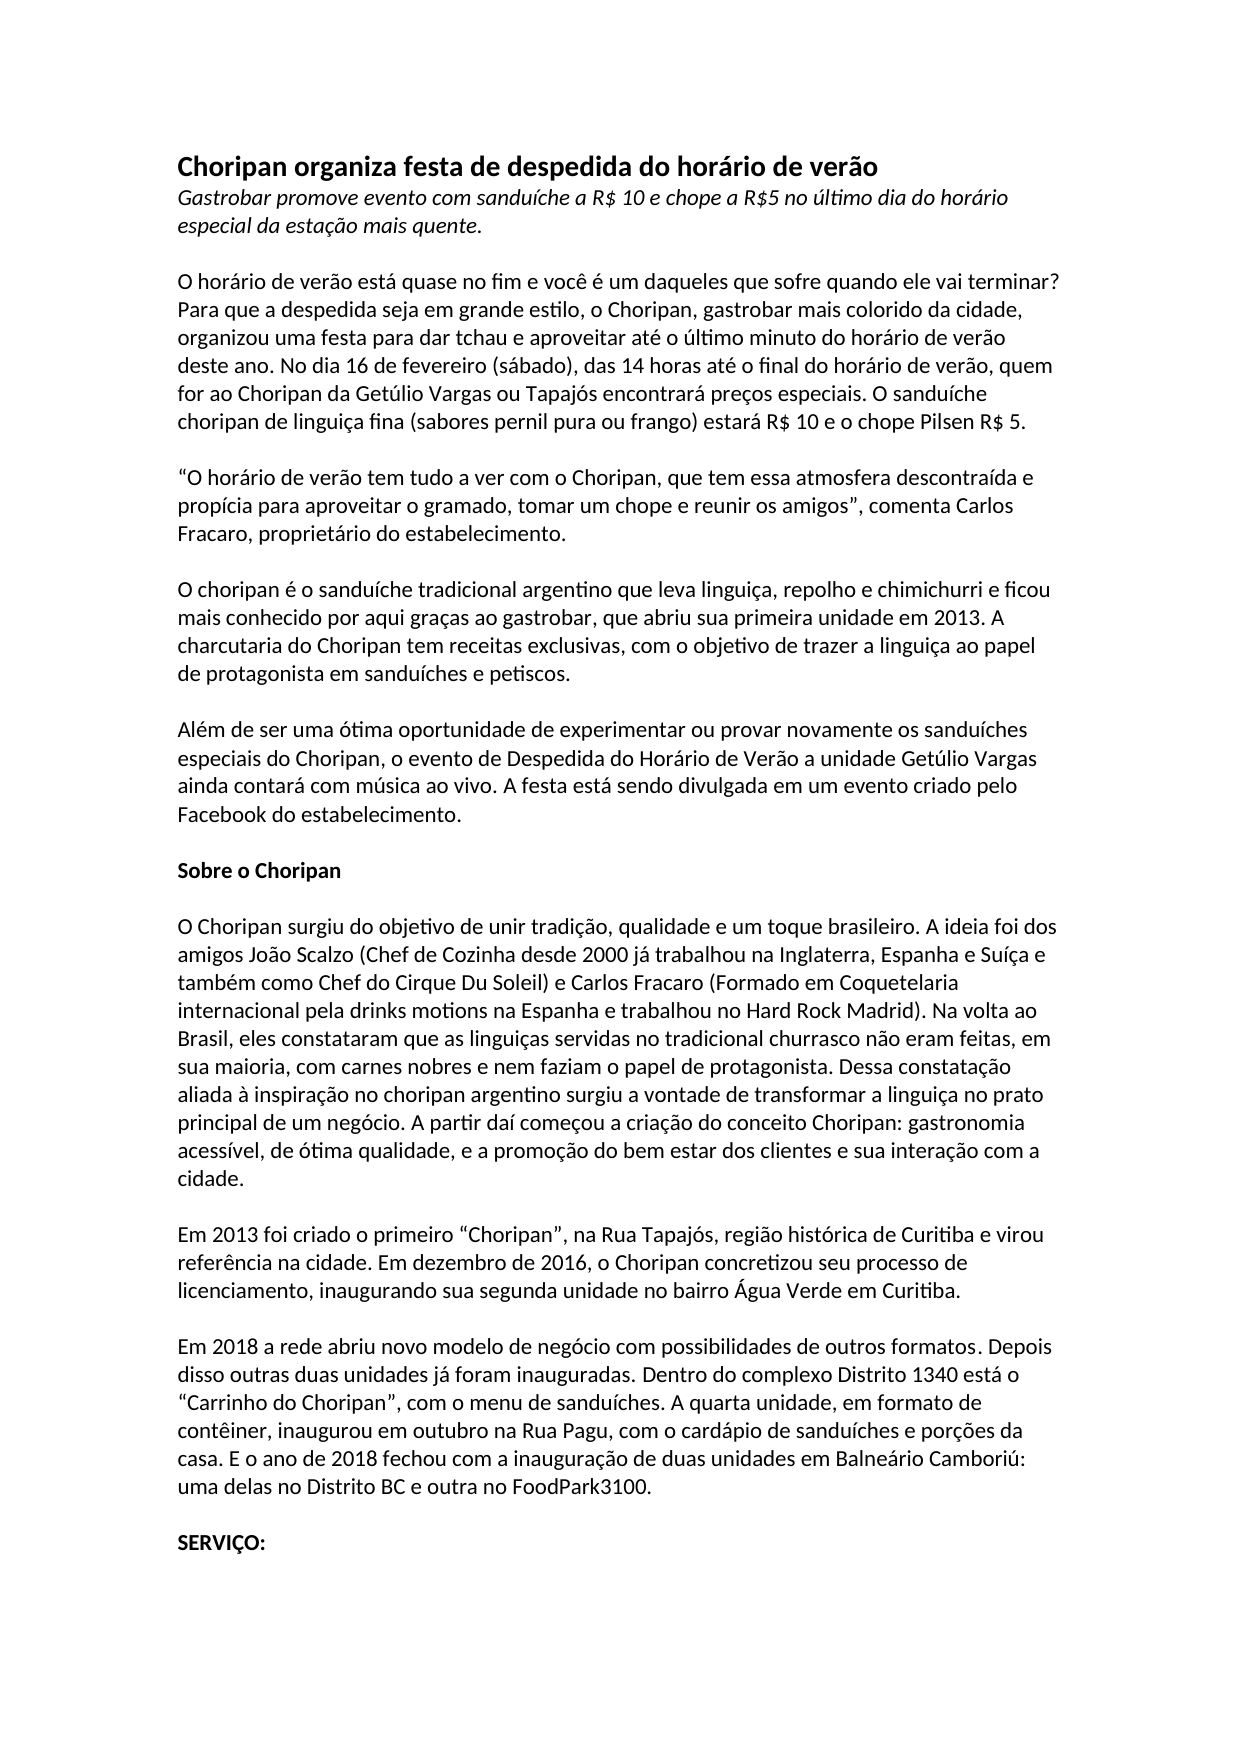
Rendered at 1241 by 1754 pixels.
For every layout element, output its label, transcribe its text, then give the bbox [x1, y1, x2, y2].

text O horário de verão está quase no fim e você é um daqueles que sofre quando ele vai terminar? Para que a despedida seja em grande estilo, o Choripan, gastrobar mais colorido da cidade, organizou uma festa para dar tchau e aproveitar até o último minuto do horário de verão deste ano. No dia 16 de fevereiro (sábado), das 14 horas até o final do horário de verão, quem for ao Choripan da Getúlio Vargas ou Tapajós encontrará preços especiais. O sanduíche choripan de linguiça fina (sabores pernil pura ou frango) estará R$ 10 e o chope Pilsen R$ 5. [177, 267, 1063, 435]
text Gastrobar promove evento com sanduíche a R$ 10 e chope a R$5 no último dia do horário especial da estação mais quente. [177, 183, 1063, 239]
text “O horário de verão tem tudo a ver com o Choripan, que tem essa atmosfera descontraída e propícia para aproveitar o gramado, tomar um chope e reunir os amigos”, comenta Carlos Fracaro, proprietário do estabelecimento. [177, 463, 1063, 547]
text Em 2018 a rede abriu novo modelo de negócio com possibilidades de outros formatos. Depois disso outras duas unidades já foram inauguradas. Dentro do complexo Distrito 1340 está o “Carrinho do Choripan”, com o menu de sanduíches. A quarta unidade, em formato de contêiner, inaugurou em outubro na Rua Pagu, com o cardápio de sanduíches e porções da casa. E o ano de 2018 fechou com a inauguração de duas unidades em Balneário Camboriú: uma delas no Distrito BC e outra no FoodPark3100. [177, 1332, 1063, 1500]
text Choripan organiza festa de despedida do horário de verão [177, 148, 1063, 183]
text O Choripan surgiu do objetivo de unir tradição, qualidade e um toque brasileiro. A ideia foi dos amigos João Scalzo (Chef de Cozinha desde 2000 já trabalhou na Inglaterra, Espanha e Suíça e também como Chef do Cirque Du Soleil) e Carlos Fracaro (Formado em Coquetelaria internacional pela drinks motions na Espanha e trabalhou no Hard Rock Madrid). Na volta ao Brasil, eles constataram que as linguiças servidas no tradicional churrasco não eram feitas, em sua maioria, com carnes nobres e nem faziam o papel de protagonista. Dessa constatação aliada à inspiração no choripan argentino surgiu a vontade de transformar a linguiça no prato principal de um negócio. A partir daí começou a criação do conceito Choripan: gastronomia acessível, de ótima qualidade, e a promoção do bem estar dos clientes e sua interação com a cidade. [177, 912, 1063, 1192]
text O choripan é o sanduíche tradicional argentino que leva linguiça, repolho e chimichurri e ficou mais conhecido por aqui graças ao gastrobar, que abriu sua primeira unidade em 2013. A charcutaria do Choripan tem receitas exclusivas, com o objetivo de trazer a linguiça ao papel de protagonista em sanduíches e petiscos. [177, 576, 1063, 688]
text Em 2013 foi criado o primeiro “Choripan”, na Rua Tapajós, região histórica de Curitiba e virou referência na cidade. Em dezembro de 2016, o Choripan concretizou seu processo de licenciamento, inaugurando sua segunda unidade no bairro Água Verde em Curitiba. [177, 1220, 1063, 1304]
text SERVIÇO: [177, 1528, 1063, 1556]
text Sobre o Choripan [177, 856, 1063, 884]
text Além de ser uma ótima oportunidade de experimentar ou provar novamente os sanduíches especiais do Choripan, o evento de Despedida do Horário de Verão a unidade Getúlio Vargas ainda contará com música ao vivo. A festa está sendo divulgada em um evento criado pelo Facebook do estabelecimento. [177, 716, 1063, 828]
